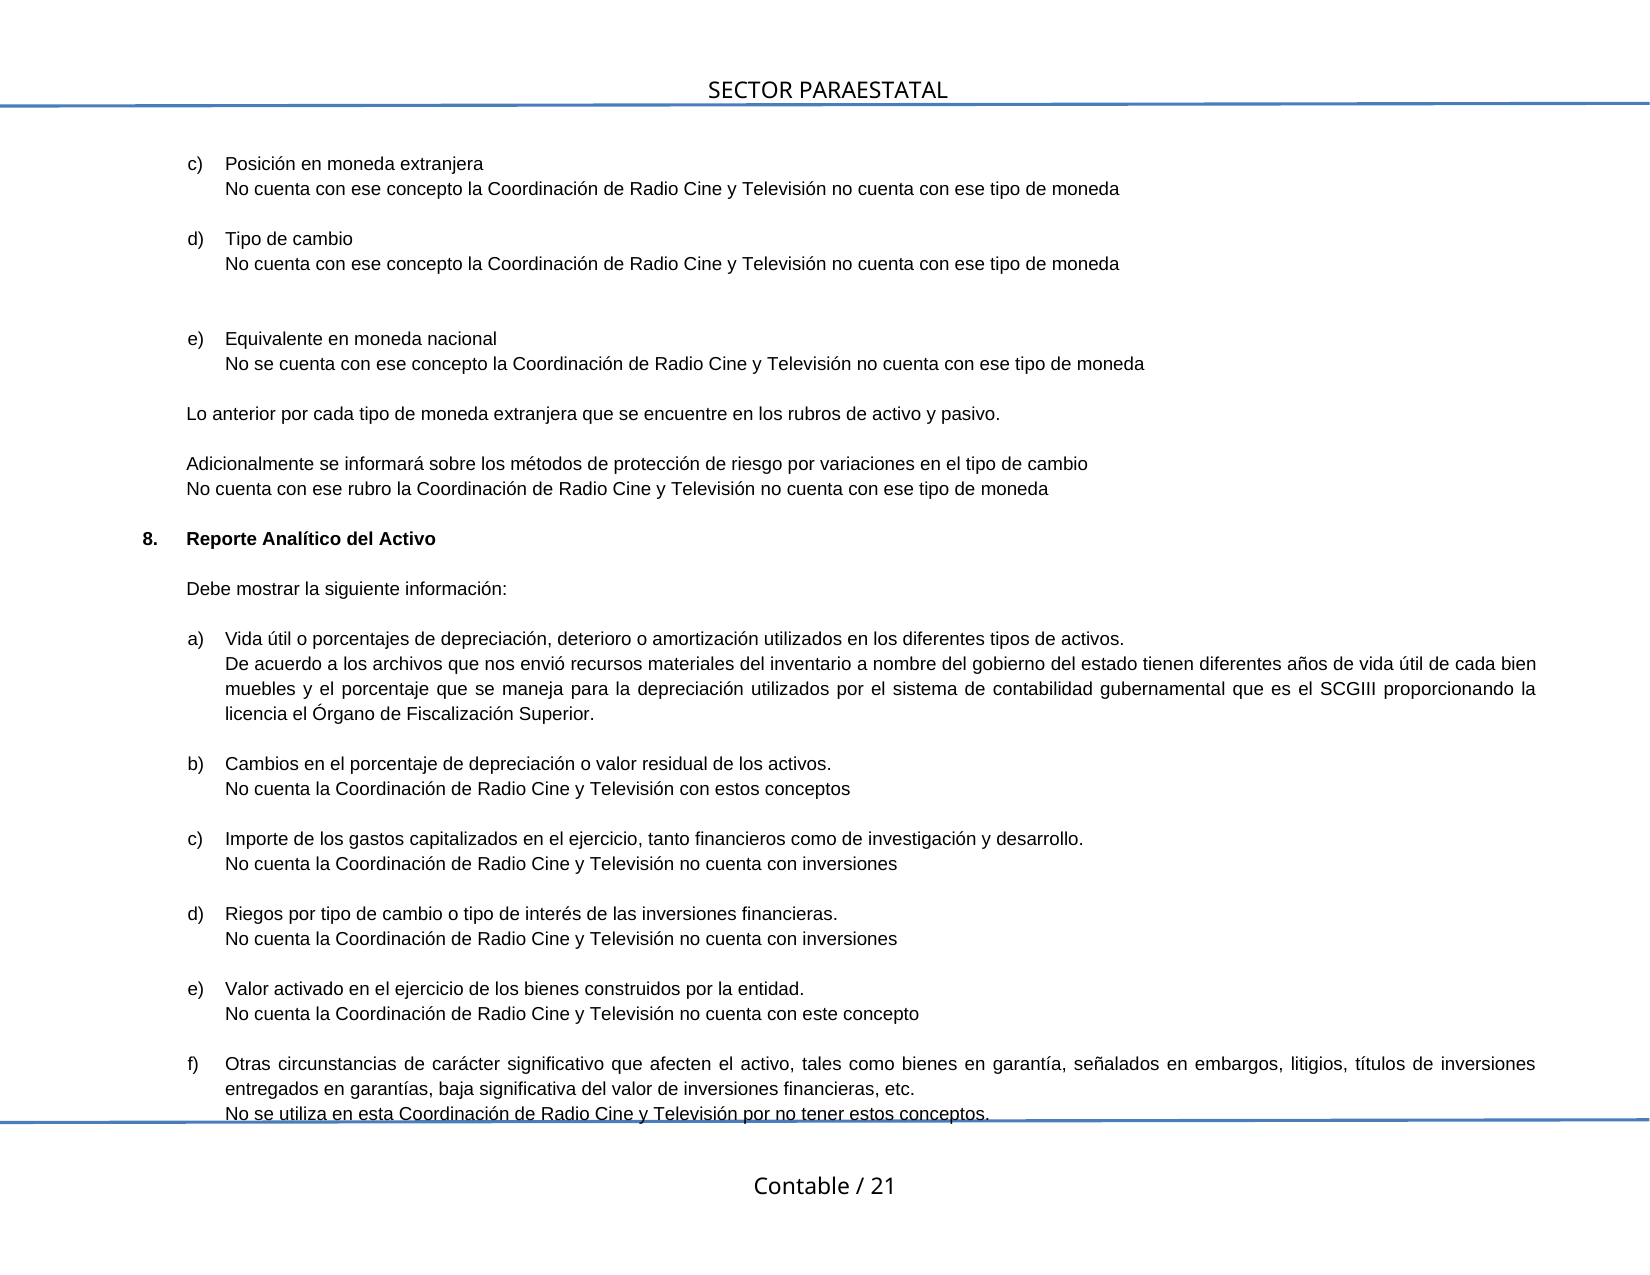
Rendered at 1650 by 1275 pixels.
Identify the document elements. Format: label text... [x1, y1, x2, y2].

text No cuenta la Coordinación de Radio Cine y Televisión con estos conceptos [225, 775, 1538, 800]
text 8. Reporte Analítico del Activo [112, 525, 1538, 550]
text No se cuenta con ese concepto la Coordinación de Radio Cine y Televisión no cuenta con ese tipo de moneda [225, 350, 1538, 375]
list Otras circunstancias de carácter significativo que afecten el activo, tales como bienes en garantía, señalados en embargos, litigios, títulos de inversiones entregados en garantías, baja significativa del valor de inversiones financieras, etc. [187, 1050, 1538, 1100]
text Debe mostrar la siguiente información: [112, 575, 1538, 600]
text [225, 250, 1538, 275]
text No cuenta la Coordinación de Radio Cine y Televisión no cuenta con inversiones [225, 850, 1538, 875]
list Importe de los gastos capitalizados en el ejercicio, tanto financieros como de investigación y desarrollo. [187, 825, 1538, 850]
list Equivalente en moneda nacional [187, 325, 1538, 350]
text No cuenta la Coordinación de Radio Cine y Televisión no cuenta con este concepto [225, 1000, 1538, 1025]
text No cuenta la Coordinación de Radio Cine y Televisión no cuenta con inversiones [225, 925, 1538, 950]
text De acuerdo a los archivos que nos envió recursos materiales del inventario a nombre del gobierno del estado tienen diferentes años de vida útil de cada bien muebles y el porcentaje que se maneja para la depreciación utilizados por el sistema de contabilidad gubernamental que es el SCGIII proporcionando la licencia el Órgano de Fiscalización Superior. [225, 650, 1538, 725]
list Vida útil o porcentajes de depreciación, deterioro o amortización utilizados en los diferentes tipos de activos. [187, 625, 1538, 650]
list Tipo de cambio [187, 225, 1538, 250]
text Adicionalmente se informará sobre los métodos de protección de riesgo por variaciones en el tipo de cambio [112, 450, 1538, 475]
text No cuenta con ese rubro la Coordinación de Radio Cine y Televisión no cuenta con ese tipo de moneda [112, 475, 1538, 500]
list Cambios en el porcentaje de depreciación o valor residual de los activos. [187, 750, 1538, 775]
list Valor activado en el ejercicio de los bienes construidos por la entidad. [187, 975, 1538, 1000]
list Posición en moneda extranjera [187, 150, 1538, 175]
text Lo anterior por cada tipo de moneda extranjera que se encuentre en los rubros de activo y pasivo. [112, 400, 1538, 425]
list Riegos por tipo de cambio o tipo de interés de las inversiones financieras. [187, 900, 1538, 925]
text No se utiliza en esta Coordinación de Radio Cine y Televisión por no tener estos conceptos. [225, 1100, 1538, 1125]
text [225, 175, 1538, 200]
